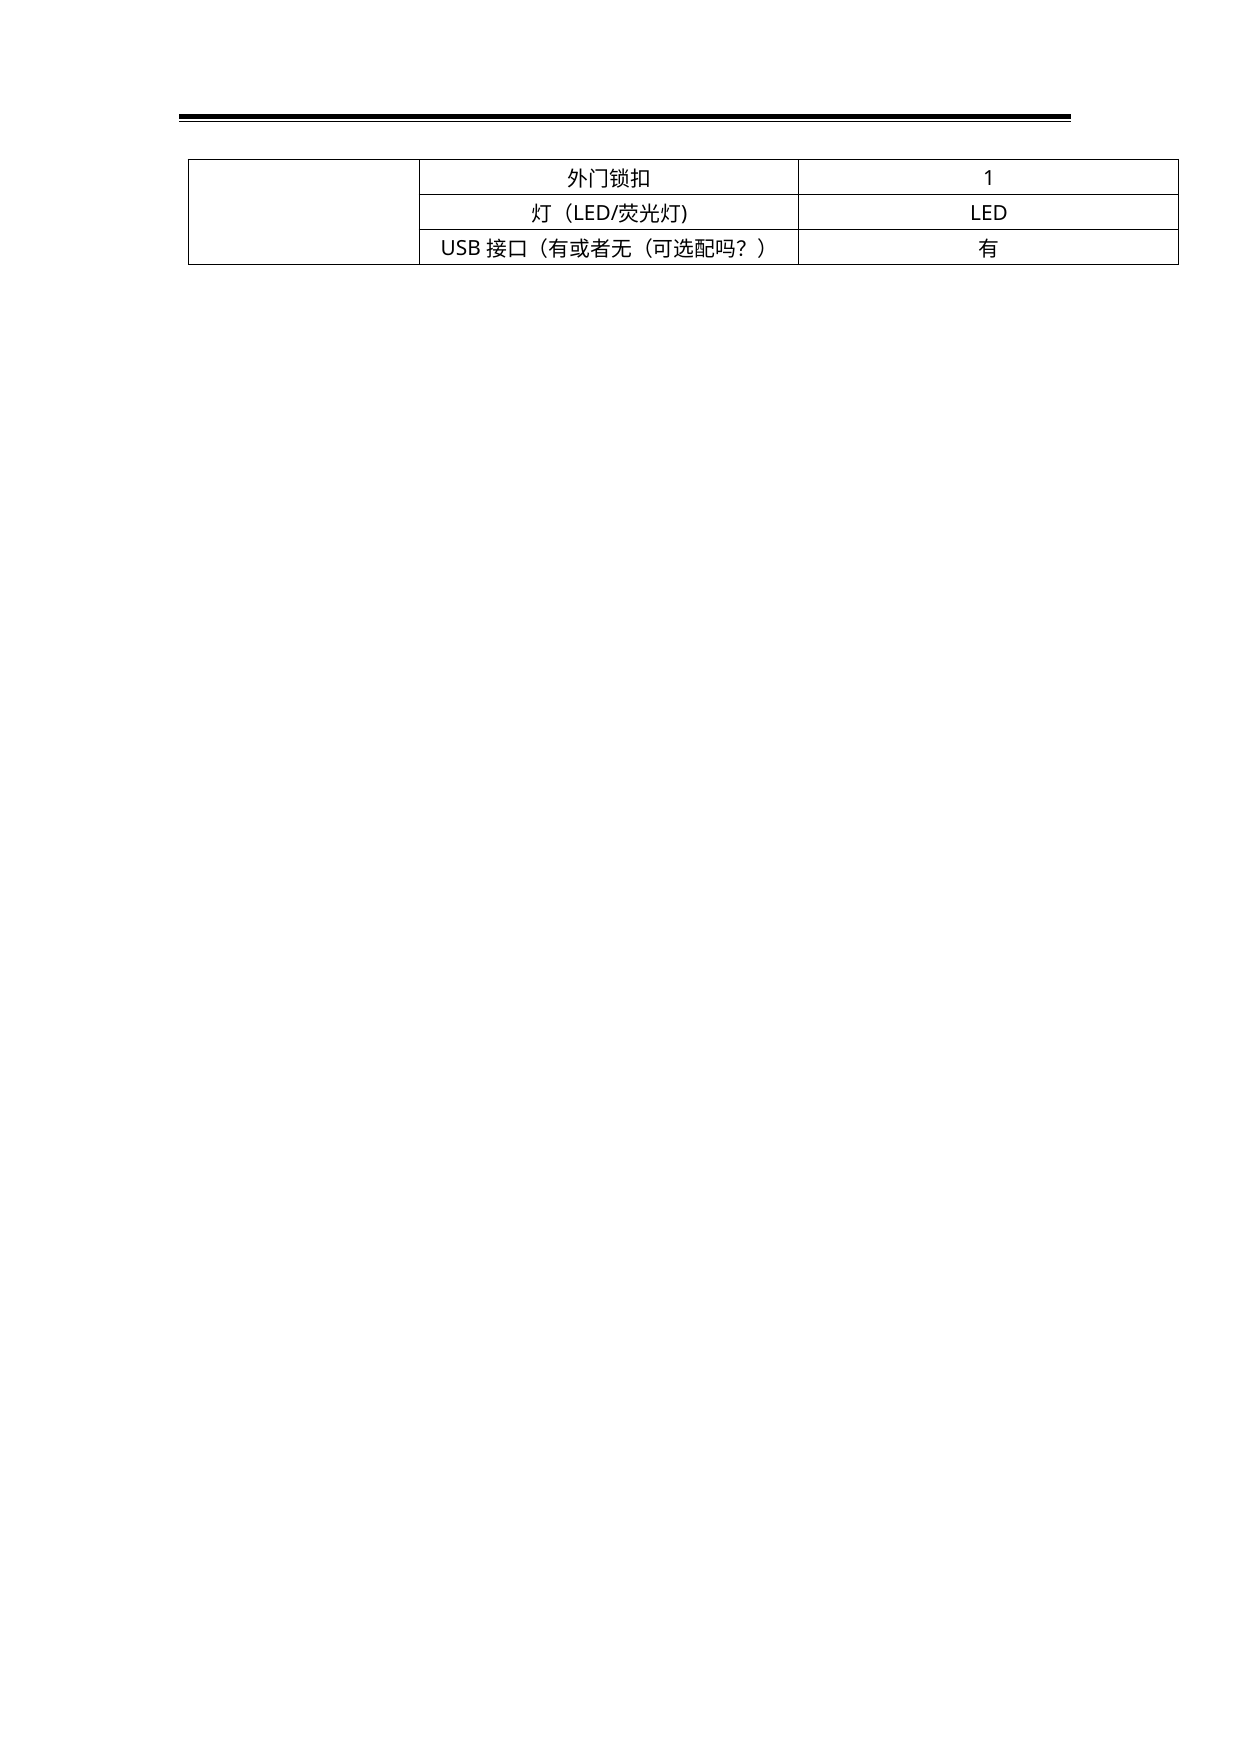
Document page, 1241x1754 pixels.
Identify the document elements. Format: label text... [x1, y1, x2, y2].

table_cell 灯（LED/荧光灯) [420, 195, 798, 229]
table_cell 有 [799, 230, 1178, 264]
table_cell LED [799, 195, 1178, 229]
table_cell 外门锁扣 [420, 160, 798, 194]
table_cell USB 接口（有或者无（可选配吗？） [420, 230, 798, 264]
table_cell 1 [799, 160, 1178, 194]
